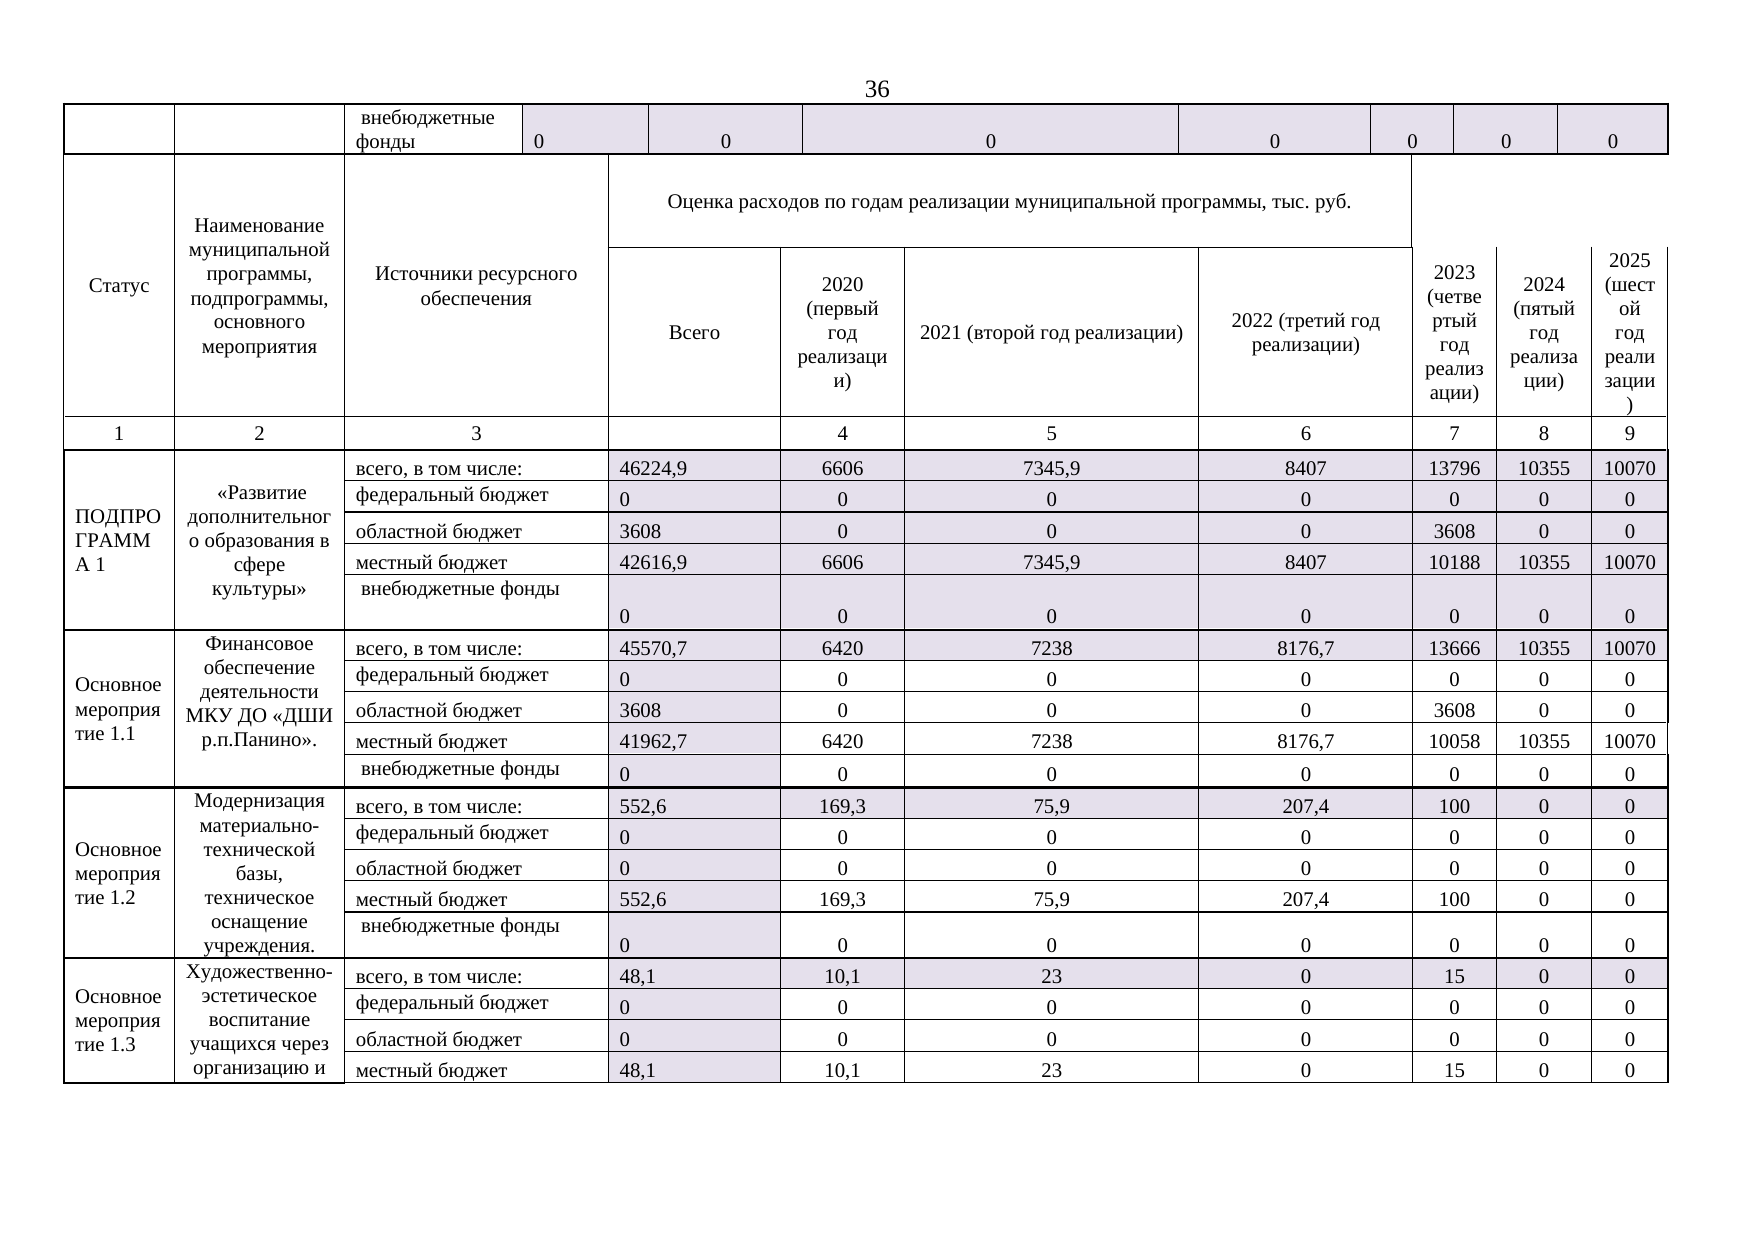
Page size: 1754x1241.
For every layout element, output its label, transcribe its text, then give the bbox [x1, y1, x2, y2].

table_cell 207,4 [1199, 789, 1412, 818]
table_cell Основное мероприятие 1.1 [65, 631, 174, 786]
table_cell 0 [781, 575, 904, 628]
table_cell 0 [1592, 819, 1667, 849]
table_cell 10070 [1592, 631, 1667, 660]
table_cell 1 [64, 416, 174, 449]
table_cell 0 [905, 819, 1198, 849]
table_cell 0 [781, 819, 904, 849]
table_cell 0 [1497, 1052, 1591, 1082]
table_cell внебюджетные фонды [345, 913, 608, 957]
table_cell [609, 417, 780, 449]
table_cell 0 [1592, 692, 1667, 722]
table_cell 0 [1497, 755, 1591, 786]
table_cell 0 [1199, 692, 1412, 722]
table_cell 10070 [1592, 722, 1667, 753]
table_cell 0 [1592, 881, 1667, 911]
table_cell 0 [781, 692, 904, 722]
table_cell 0 [609, 481, 780, 511]
table_cell 552,6 [609, 789, 780, 818]
table_cell внебюджетные фонды [345, 105, 522, 153]
table_cell 0 [1497, 789, 1591, 818]
table_cell 0 [1413, 575, 1496, 628]
table_cell федеральный бюджет [345, 989, 608, 1019]
table_cell 6606 [781, 544, 904, 574]
table_cell 23 [905, 959, 1198, 988]
table_cell 4 [781, 417, 904, 449]
table_cell 0 [905, 661, 1198, 691]
table_cell 6420 [781, 631, 904, 660]
table_cell 0 [1592, 1020, 1667, 1051]
table_cell 0 [781, 513, 904, 543]
table_cell 0 [1199, 989, 1412, 1019]
table_cell 0 [1497, 819, 1591, 849]
table_cell 0 [609, 755, 780, 786]
table_cell 6 [1199, 417, 1412, 449]
table_cell 5 [905, 417, 1198, 449]
table_cell 0 [1199, 913, 1412, 957]
table_cell местный бюджет [345, 544, 608, 574]
table_cell областной бюджет [345, 1020, 608, 1051]
table_cell 15 [1413, 1052, 1496, 1082]
table_cell 0 [781, 1020, 904, 1051]
table_cell 0 [905, 575, 1198, 628]
table_cell 100 [1413, 789, 1496, 818]
table_cell 10188 [1413, 544, 1496, 574]
table_cell 0 [1413, 481, 1496, 511]
table_cell 10058 [1413, 723, 1496, 753]
table_cell 0 [1592, 754, 1667, 786]
table_cell 7345,9 [905, 544, 1198, 574]
table_cell 0 [609, 575, 780, 628]
table_cell областной бюджет [345, 850, 608, 880]
table_cell Всего [609, 248, 780, 416]
table_cell ПОДПРОГРАММА 1 [65, 451, 174, 628]
table_cell 10,1 [781, 959, 904, 988]
table_cell 0 [1592, 989, 1667, 1019]
table_cell 0 [1592, 850, 1667, 880]
table_cell 0 [781, 989, 904, 1019]
table_cell 48,1 [609, 1052, 780, 1082]
table_cell 0 [1497, 959, 1591, 988]
table_cell 0 [1179, 105, 1370, 153]
table_cell 7238 [905, 723, 1198, 753]
table_cell 10355 [1497, 544, 1591, 574]
table_cell 0 [1199, 755, 1412, 786]
table_cell 100 [1413, 881, 1496, 911]
table_cell 0 [1413, 819, 1496, 849]
table_cell 8176,7 [1199, 631, 1412, 660]
table_cell федеральный бюджет [345, 481, 608, 511]
table_cell 0 [905, 692, 1198, 722]
table_cell 2022 (третий год реализации) [1199, 248, 1412, 416]
table_cell 41962,7 [609, 723, 780, 753]
table_cell 10355 [1497, 631, 1591, 660]
table_cell 0 [1497, 913, 1591, 957]
table_cell 2025 (шестой год реализации) [1592, 247, 1667, 416]
table_cell 0 [1413, 850, 1496, 880]
table_cell 3608 [609, 513, 780, 543]
table_cell 0 [905, 1020, 1198, 1051]
table_cell 0 [905, 755, 1198, 786]
table_cell 0 [609, 819, 780, 849]
table_cell 169,3 [781, 881, 904, 911]
table_cell 0 [1592, 481, 1667, 511]
table_cell 0 [1497, 881, 1591, 911]
table_cell 0 [1497, 513, 1591, 543]
table_cell 15 [1413, 959, 1496, 988]
table_cell 0 [1497, 661, 1591, 691]
table_cell Художественно-эстетическое воспитание учащихся через организацию и проведение конкурсов, смотров, фестивалей, посещение и участие в творческих мероприятиях. [175, 959, 344, 1082]
table_cell 0 [781, 755, 904, 786]
table_cell 0 [1199, 1020, 1412, 1051]
table_cell 8 [1497, 417, 1591, 449]
table_cell Наименование муниципальной программы, подпрограммы, основного мероприятия [175, 155, 344, 416]
table_cell Основное мероприятие 1.2 [65, 789, 174, 957]
table_cell 6420 [781, 723, 904, 753]
table_cell 6606 [781, 451, 904, 480]
table_cell 3608 [609, 692, 780, 722]
table_cell 0 [1199, 481, 1412, 511]
table_cell 0 [523, 105, 648, 153]
table_cell всего, в том числе: [345, 959, 608, 988]
table_cell 0 [1497, 481, 1591, 511]
table_cell федеральный бюджет [345, 819, 608, 849]
table_cell 0 [1413, 1020, 1496, 1051]
table_cell 0 [1199, 1052, 1412, 1082]
table_cell 13666 [1413, 631, 1496, 660]
table_cell 8407 [1199, 544, 1412, 574]
table_cell 3608 [1413, 692, 1496, 722]
table_cell 0 [1497, 1020, 1591, 1051]
table_cell 0 [1199, 575, 1412, 628]
table_cell 0 [781, 661, 904, 691]
table_cell федеральный бюджет [345, 661, 608, 691]
table_cell 3608 [1413, 513, 1496, 543]
table_cell 207,4 [1199, 881, 1412, 911]
table_cell 0 [1497, 575, 1591, 628]
table_cell всего, в том числе: [345, 789, 608, 818]
table_cell областной бюджет [345, 692, 608, 722]
table_cell 0 [905, 989, 1198, 1019]
table_cell 0 [1413, 913, 1496, 957]
table_cell 0 [1592, 913, 1667, 957]
table_cell 0 [1199, 850, 1412, 880]
table_cell Модернизация материально-технической базы, техническое оснащение учреждения. [175, 789, 344, 957]
table_cell 48,1 [609, 959, 780, 988]
table_cell 0 [1199, 959, 1412, 988]
table_cell внебюджетные фонды [345, 575, 608, 628]
table_cell 0 [1497, 989, 1591, 1019]
table_cell 0 [905, 481, 1198, 511]
table_cell 0 [781, 850, 904, 880]
table_cell 0 [1558, 105, 1667, 153]
table_cell 75,9 [905, 789, 1198, 818]
table_cell 169,3 [781, 789, 904, 818]
table_cell 0 [609, 661, 780, 691]
table_cell 2021 (второй год реализации) [905, 248, 1198, 416]
table_cell 0 [609, 989, 780, 1019]
table_cell 3 [345, 417, 608, 449]
table_cell 0 [609, 1020, 780, 1051]
table_cell 0 [1592, 789, 1667, 818]
table_cell 0 [1497, 692, 1591, 722]
table_cell 13796 [1413, 451, 1496, 480]
table_cell 0 [649, 105, 802, 153]
table_cell 0 [609, 913, 780, 957]
table_cell всего, в том числе: [345, 451, 608, 480]
table_cell 42616,9 [609, 544, 780, 574]
table_cell 8407 [1199, 451, 1412, 480]
table_cell 0 [803, 105, 1178, 153]
table_cell 0 [1497, 850, 1591, 880]
table_cell 7 [1413, 417, 1496, 449]
table_cell 45570,7 [609, 631, 780, 660]
table_cell 7238 [905, 631, 1198, 660]
table_cell 0 [1592, 959, 1667, 988]
table_cell Оценка расходов по годам реализации муниципальной программы, тыс. руб. [609, 155, 1411, 247]
table_cell 10070 [1592, 544, 1667, 574]
table_cell 0 [609, 850, 780, 880]
table_cell Основное мероприятие 1.3 [65, 959, 174, 1082]
table_cell 2020 (первый год реализации) [781, 248, 904, 416]
table_cell 10,1 [781, 1052, 904, 1082]
table_cell внебюджетные фонды [345, 755, 608, 786]
table_cell 552,6 [609, 881, 780, 911]
table_cell 2 [175, 417, 344, 449]
table_cell 23 [905, 1052, 1198, 1082]
table_cell Финансовое обеспечение деятельности МКУ ДО «ДШИ р.п.Панино». [175, 631, 344, 786]
table_cell 46224,9 [609, 451, 780, 480]
table_cell 0 [905, 850, 1198, 880]
table_cell местный бюджет [345, 881, 608, 911]
table_cell областной бюджет [345, 513, 608, 543]
table_cell 0 [905, 513, 1198, 543]
table_cell 0 [1592, 575, 1667, 628]
table_cell 10355 [1497, 723, 1591, 753]
table_cell Источники ресурсного обеспечения [345, 155, 608, 416]
table_cell всего, в том числе: [345, 631, 608, 660]
table_cell 0 [1454, 105, 1557, 153]
table_cell местный бюджет [345, 723, 608, 753]
table_cell 10070 [1592, 449, 1667, 480]
table_cell местный бюджет [345, 1052, 608, 1082]
table_cell 0 [1199, 661, 1412, 691]
table_cell 0 [1592, 661, 1667, 691]
table_cell 10355 [1497, 451, 1591, 480]
table_cell 0 [1413, 661, 1496, 691]
table_cell 8176,7 [1199, 723, 1412, 753]
table_cell 0 [1199, 819, 1412, 849]
table_cell 0 [781, 481, 904, 511]
table_cell 0 [1592, 513, 1667, 543]
table_cell «Развитие дополнительного образования в сфере культуры» [175, 451, 344, 628]
table_cell 0 [781, 913, 904, 957]
table_cell 7345,9 [905, 451, 1198, 480]
table_cell 0 [1413, 989, 1496, 1019]
table_cell Статус [64, 155, 174, 416]
table_cell 9 [1592, 416, 1667, 449]
table_cell 75,9 [905, 881, 1198, 911]
table_cell 0 [1199, 513, 1412, 543]
table_cell 0 [905, 913, 1198, 957]
table_cell 2023 (четвертый год реализации) [1413, 247, 1496, 416]
table_cell 2024 (пятый год реализации) [1497, 247, 1591, 416]
table_cell 0 [1592, 1052, 1667, 1082]
table_cell 0 [1413, 755, 1496, 786]
table_cell 0 [1371, 105, 1453, 153]
